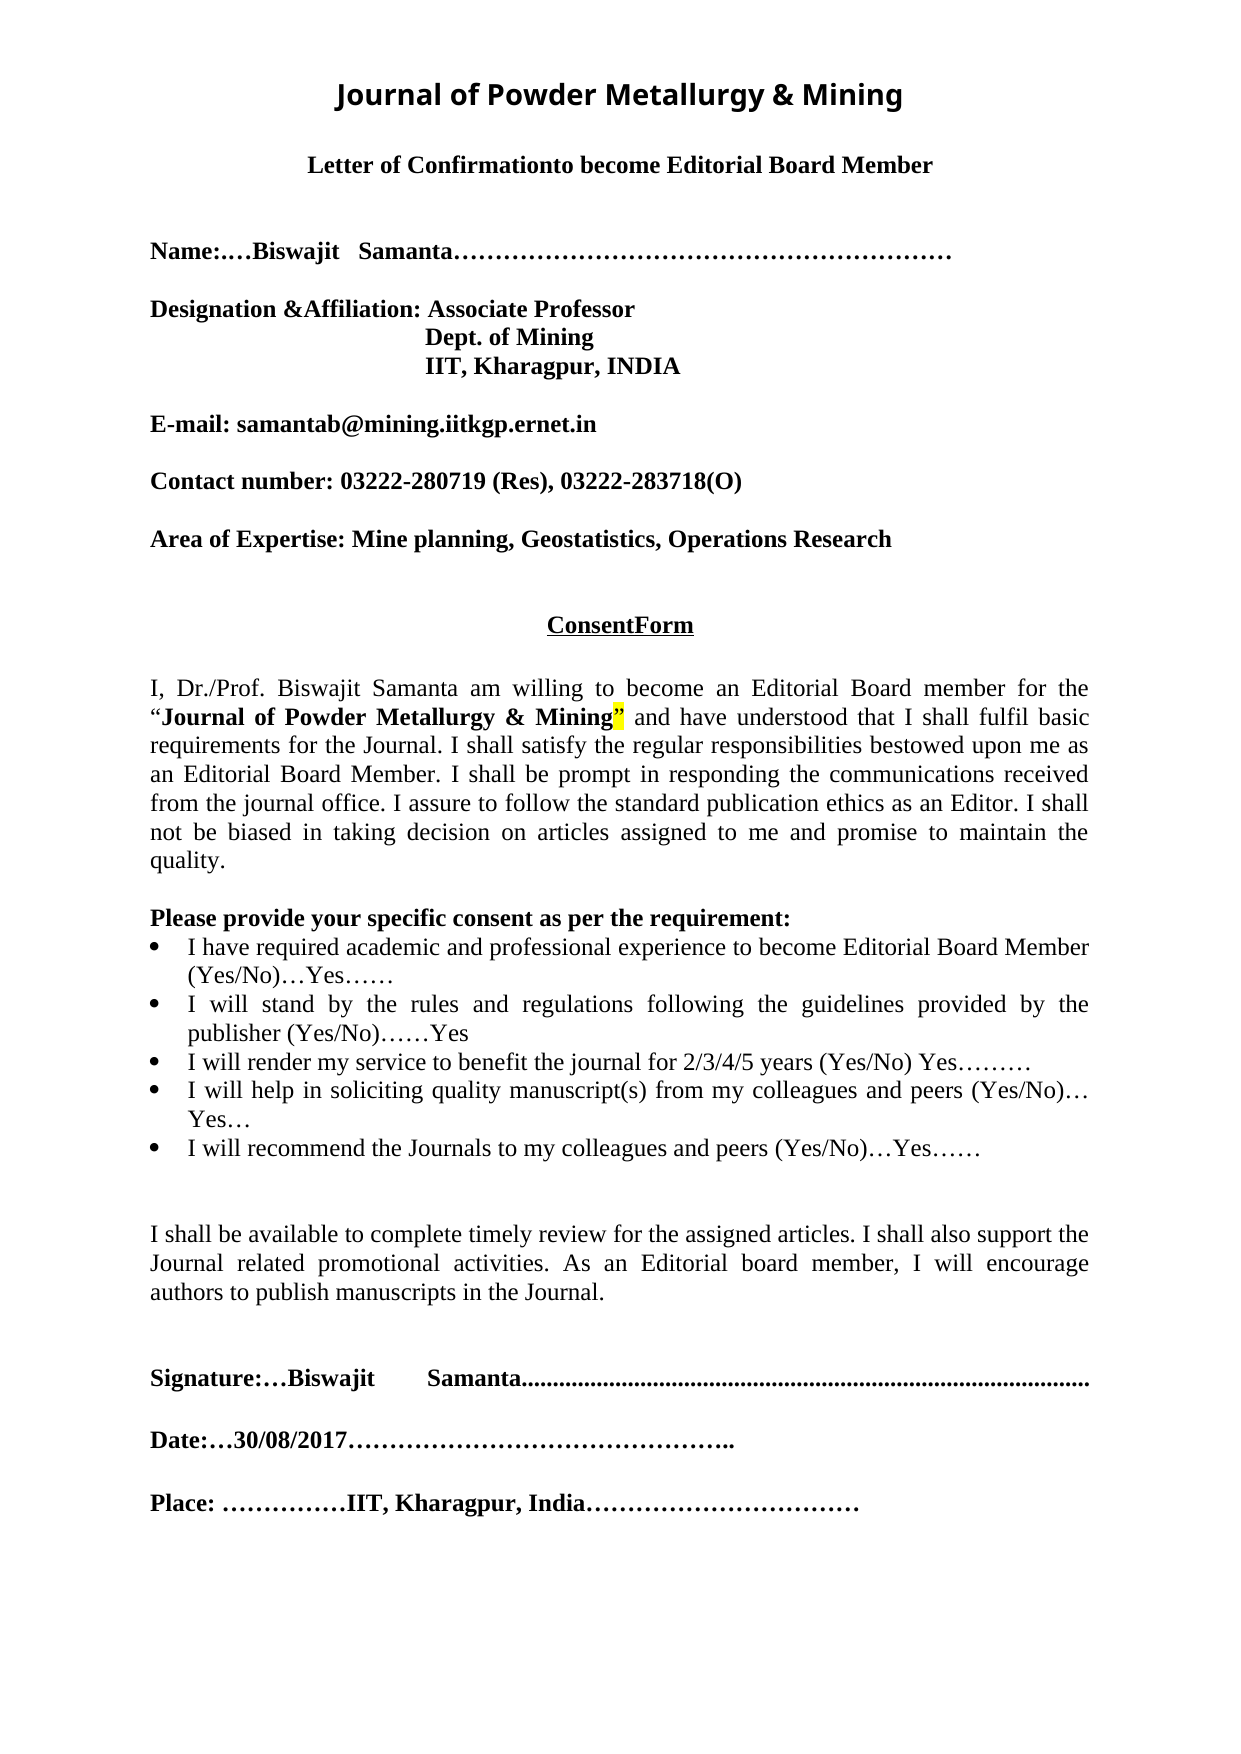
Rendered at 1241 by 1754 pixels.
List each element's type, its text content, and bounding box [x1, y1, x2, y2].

text I, Dr./Prof. Biswajit Samanta am willing to become an Editorial Board member for the “Journal of Powder Metallurgy & Mining” and have understood that I shall fulfil basic requirements for the Journal. I shall satisfy the regular responsibilities bestowed upon me as an Editorial Board Member. I shall be prompt in responding the communications received from the journal office. I assure to follow the standard publication ethics as an Editor. I shall not be biased in taking decision on articles assigned to me and promise to maintain the quality. [150, 673, 1090, 874]
text E-mail: samantab@mining.iitkgp.ernet.in [150, 409, 1090, 437]
text Signature:…Biswajit Samanta........................................................................................... [150, 1363, 1090, 1426]
text ConsentForm [150, 610, 1090, 673]
list I have required academic and professional experience to become Editorial Board Member (Yes/No)…Yes…… [150, 932, 1090, 989]
list I will help in soliciting quality manuscript(s) from my colleagues and peers (Yes/No)…Yes… [150, 1075, 1090, 1133]
text Letter of Confirmationto become Editorial Board Member [150, 150, 1090, 179]
list I will render my service to benefit the journal for 2/3/4/5 years (Yes/No) Yes……… [150, 1047, 1090, 1075]
text Place: ……………IIT, Kharagpur, India…………………………… [150, 1488, 1090, 1517]
text Date:…30/08/2017……………………………………….. [150, 1426, 1090, 1488]
text Name:.…Biswajit Samanta…………………………………………………… [150, 236, 1090, 265]
text Please provide your specific consent as per the requirement: [150, 903, 1090, 932]
text Contact number: 03222-280719 (Res), 03222-283718(O) [150, 466, 1090, 495]
text Area of Expertise: Mine planning, Geostatistics, Operations Research [150, 524, 1090, 552]
list I will stand by the rules and regulations following the guidelines provided by the publisher (Yes/No)……Yes [150, 989, 1090, 1047]
text Designation &Affiliation: Associate Professor [150, 294, 1090, 322]
list I will recommend the Journals to my colleagues and peers (Yes/No)…Yes…… [150, 1133, 1090, 1162]
text Dept. of Mining [150, 322, 1090, 351]
text IIT, Kharagpur, INDIA [150, 351, 1090, 380]
text I shall be available to complete timely review for the assigned articles. I shall also support the Journal related promotional activities. As an Editorial board member, I will encourage authors to publish manuscripts in the Journal. [150, 1219, 1090, 1305]
